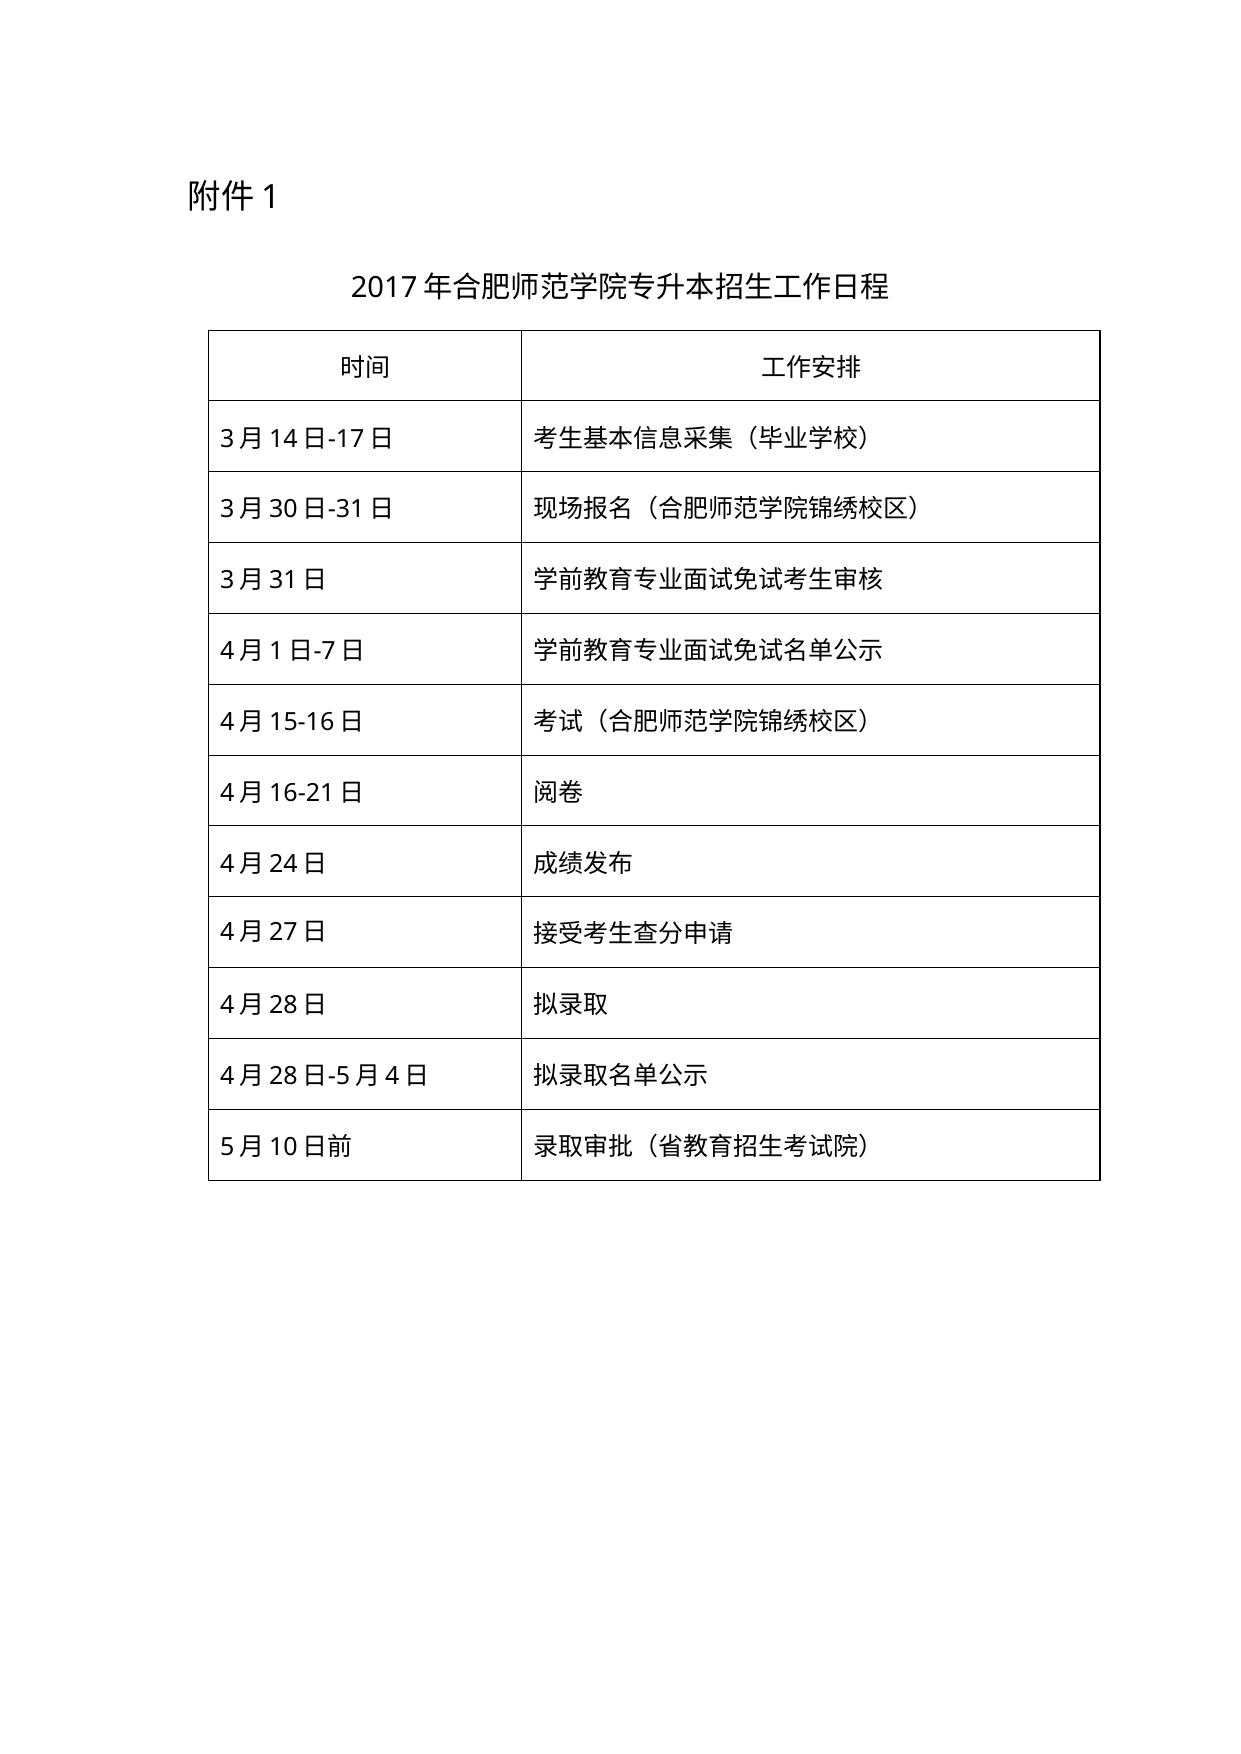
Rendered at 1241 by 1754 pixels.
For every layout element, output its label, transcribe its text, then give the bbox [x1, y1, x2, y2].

table_cell 3月30日-31日 [209, 472, 521, 542]
table_cell 学前教育专业面试免试考生审核 [522, 543, 1099, 613]
table_cell 4月1日-7日 [209, 614, 521, 684]
table_cell 阅卷 [522, 756, 1099, 825]
table_cell 4月24日 [209, 826, 521, 896]
table_cell 4月15-16日 [209, 685, 521, 754]
table_cell 拟录取名单公示 [522, 1039, 1099, 1109]
table_cell 现场报名（合肥师范学院锦绣校区） [522, 472, 1099, 542]
table_cell 考试（合肥师范学院锦绣校区） [522, 685, 1099, 754]
table_cell 5月10日前 [209, 1110, 521, 1179]
table_cell 4月27日 8:00-16:00 [209, 897, 521, 967]
table_cell 拟录取 [522, 968, 1099, 1038]
table_cell 接受考生查分申请 [522, 897, 1099, 967]
table_cell 4月28日 [209, 968, 521, 1038]
table_cell 4月16-21日 [209, 756, 521, 825]
table_header 时间 [209, 331, 521, 400]
table_cell 3月14日-17日 [209, 401, 521, 471]
text 2017年合肥师范学院专升本招生工作日程 [187, 252, 1053, 317]
table_cell 学前教育专业面试免试名单公示 [522, 614, 1099, 684]
table_cell 考生基本信息采集（毕业学校） [522, 401, 1099, 471]
table_cell 4月28日-5月4日 [209, 1039, 521, 1109]
table_cell 成绩发布 [522, 826, 1099, 896]
table_cell 3月31日 [209, 543, 521, 613]
table_cell 录取审批（省教育招生考试院） [522, 1110, 1099, 1179]
text 附件1 [187, 162, 1053, 227]
table_header 工作安排 [522, 331, 1099, 400]
